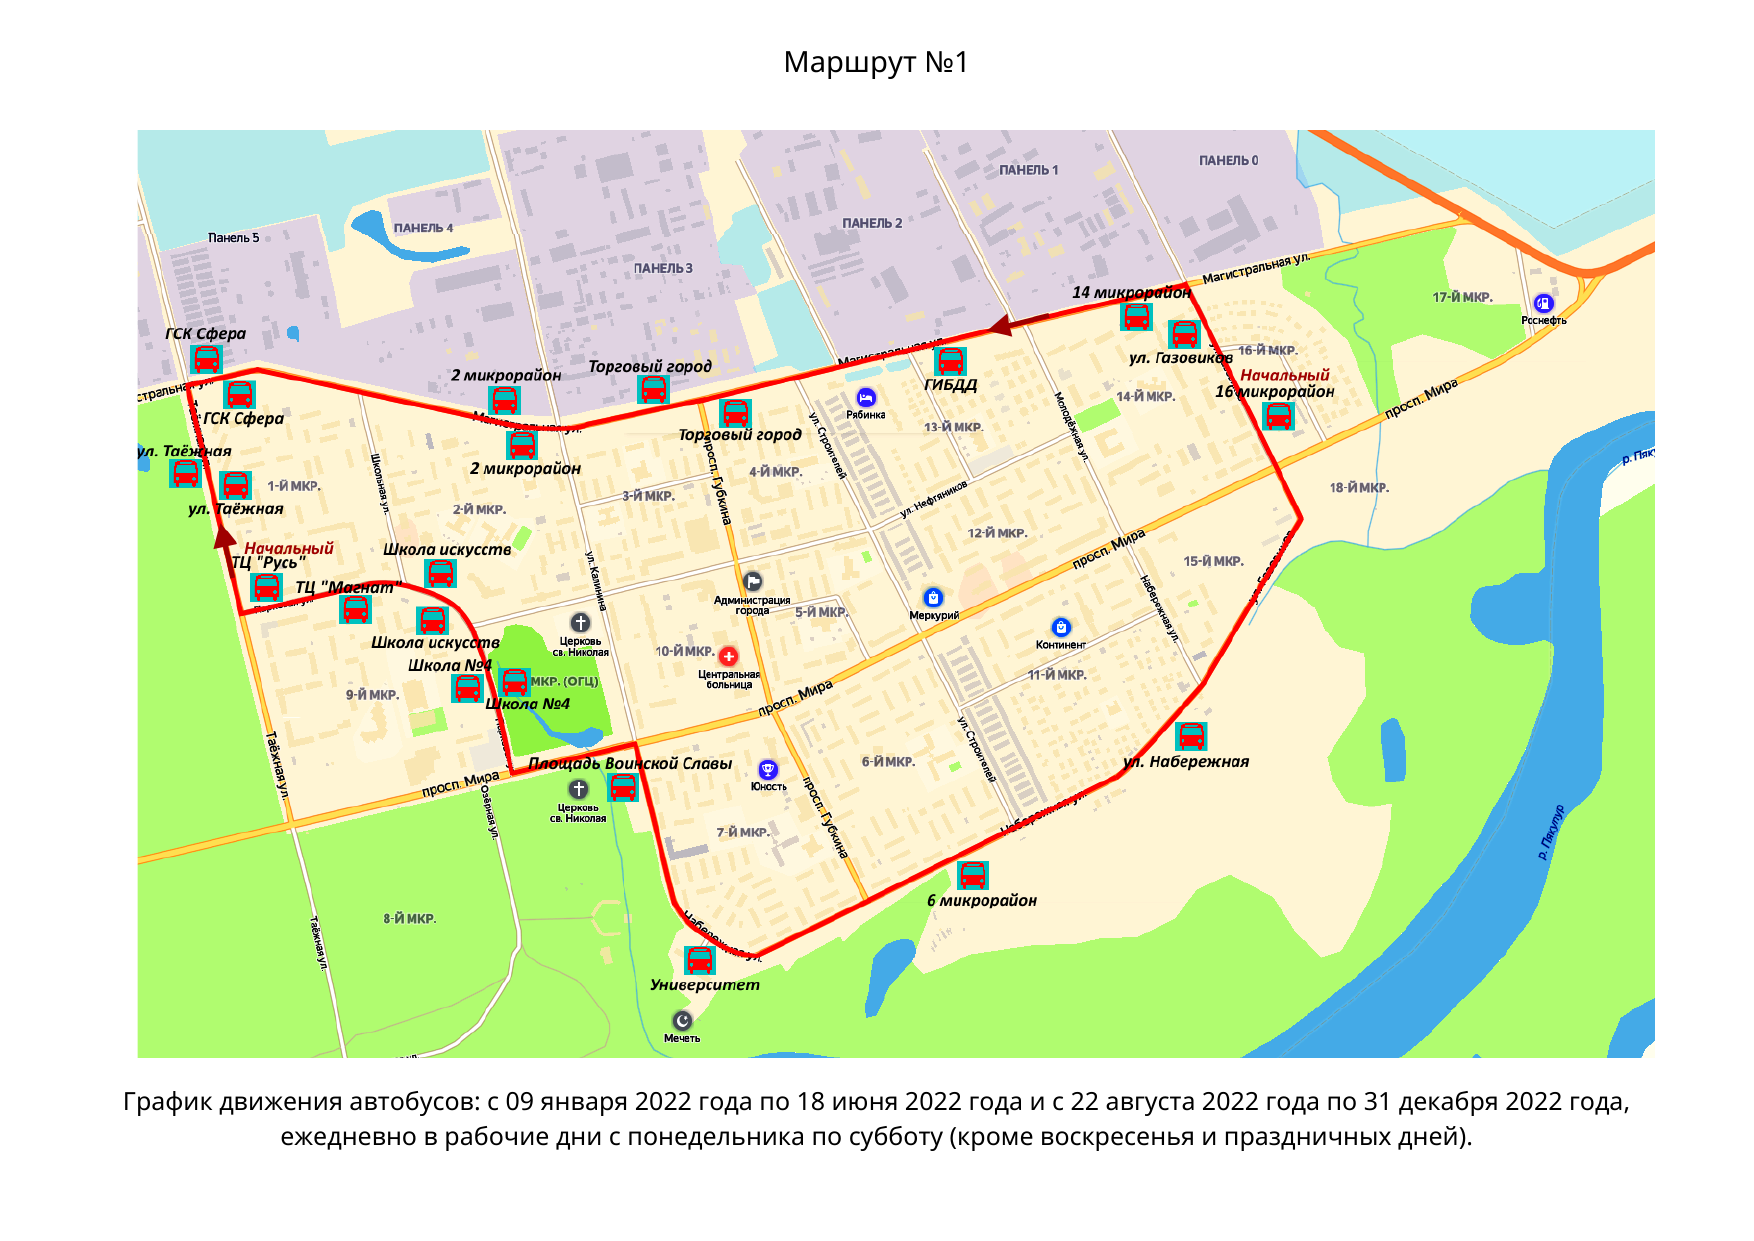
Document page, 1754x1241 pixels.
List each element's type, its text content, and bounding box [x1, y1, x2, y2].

text Маршрут №1 [118, 41, 1636, 81]
picture [137, 130, 1655, 1058]
